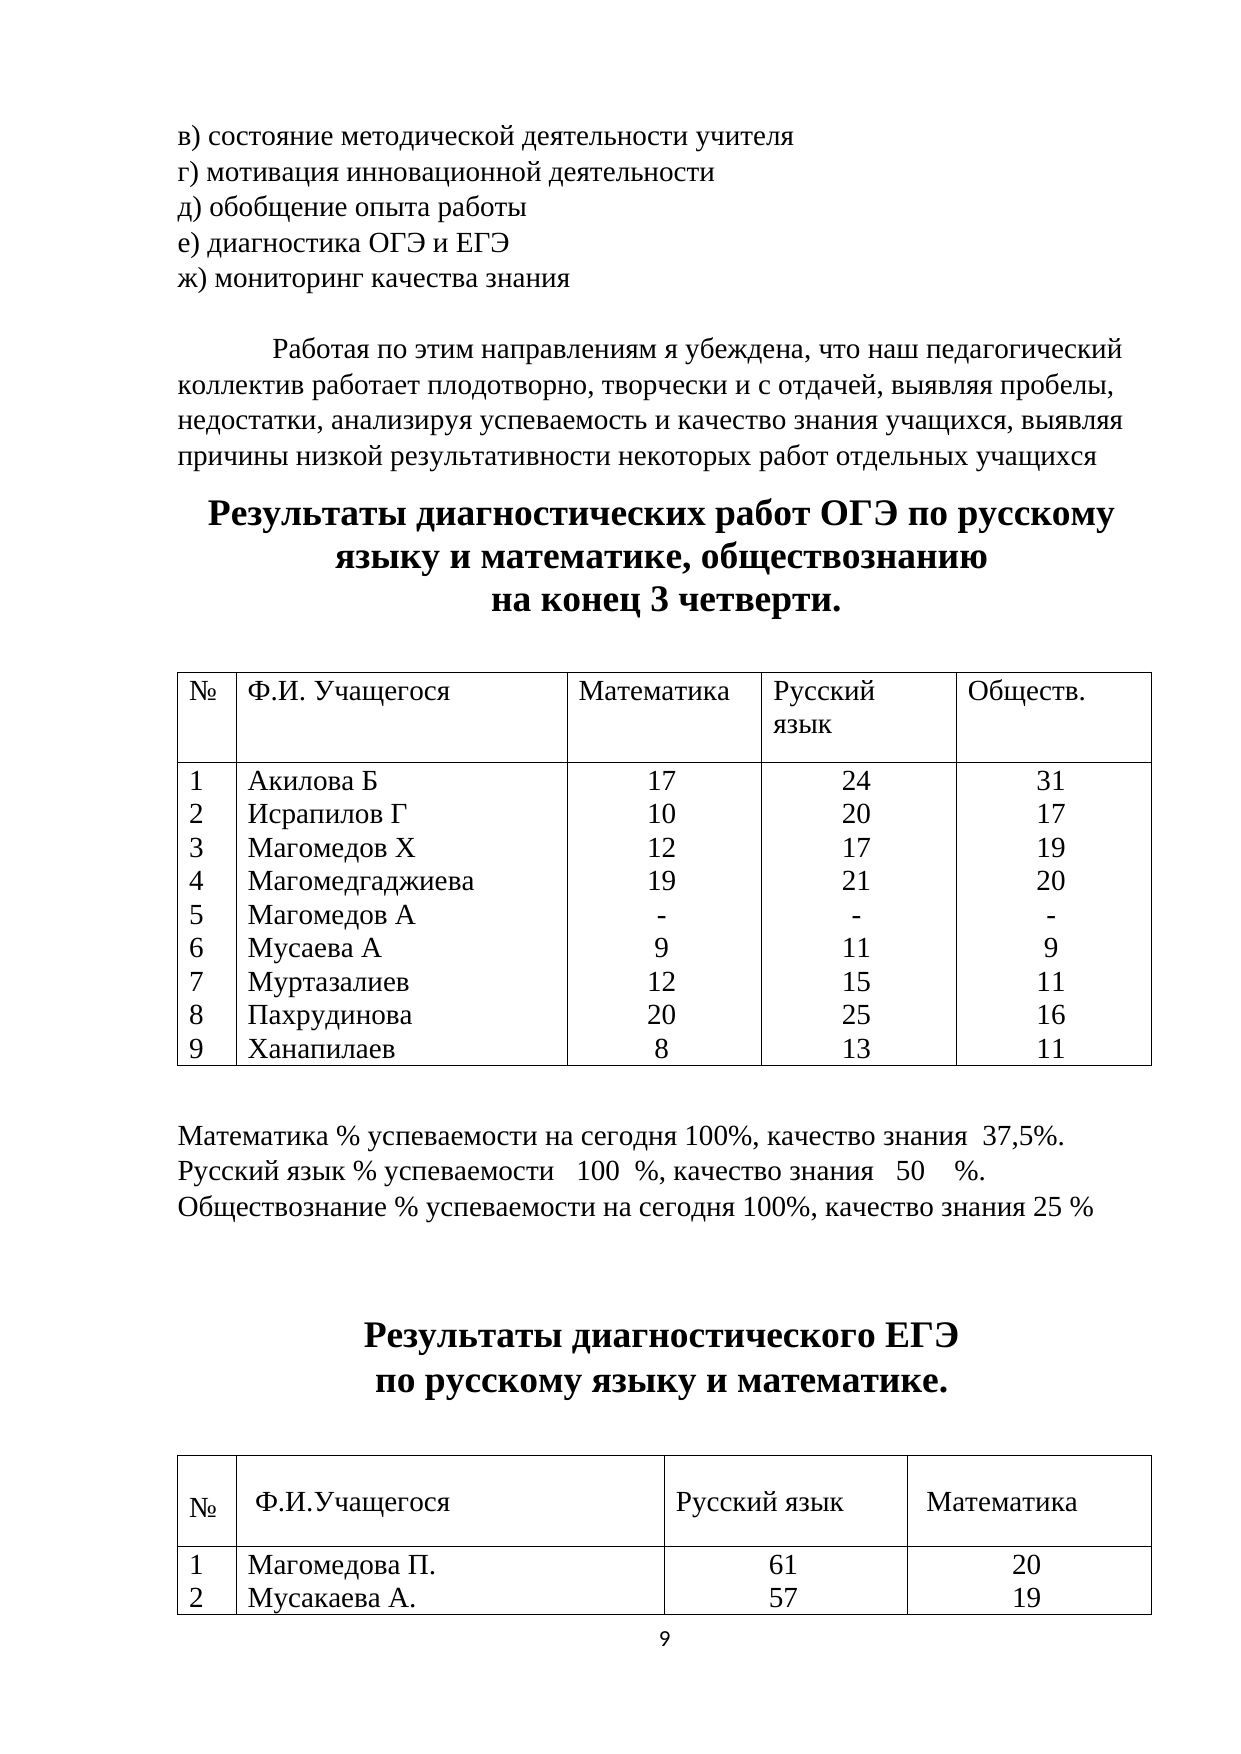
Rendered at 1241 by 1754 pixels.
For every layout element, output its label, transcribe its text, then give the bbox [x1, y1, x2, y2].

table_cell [237, 1547, 664, 1614]
text Обществознание % успеваемости на сегодня 100%, качество знания 25 % [177, 1189, 1146, 1222]
text ж) мониторинг качества знания [177, 260, 1152, 294]
table_cell 24 20 17 21 - 11 15 25 13 [762, 763, 956, 1064]
table_header Ф.И. Учащегося [237, 673, 567, 762]
text Результаты диагностического ЕГЭ [177, 1312, 1146, 1355]
table_cell 31 17 19 20 - 9 11 16 11 [957, 763, 1151, 1064]
text Результаты диагностических работ ОГЭ по русскому языку и математике, обществознанию [177, 490, 1146, 576]
table_header Математика [908, 1456, 1151, 1546]
text е) диагностика ОГЭ и ЕГЭ [177, 225, 1152, 258]
table_header Математика [568, 673, 761, 762]
table_header № [178, 1456, 236, 1546]
text на конец 3 четверти. [177, 576, 1146, 619]
text в) состояние методической деятельности учителя [177, 118, 1152, 152]
text г) мотивация инновационной деятельности [177, 154, 1152, 187]
table_header Обществ. [957, 673, 1151, 762]
text д) обобщение опыта работы [177, 189, 1152, 223]
table_cell 61 57 56 27 32 50 [665, 1547, 907, 1614]
table_header Русский язык [665, 1456, 907, 1546]
table_cell 1 2 3 4 5 6 [178, 1547, 236, 1614]
table_cell 1 2 3 4 5 6 7 8 9 [178, 763, 236, 1064]
table_header Русский язык [762, 673, 956, 762]
table_cell 20 19 19 9 11 15 [908, 1547, 1151, 1614]
text Работая по этим направлениям я убеждена, что наш педагогический коллектив работает плодотворно, творчески и с отдачей, выявляя пробелы, недостатки, анализируя успеваемость и качество знания учащихся, выявляя причины низкой результативности некоторых работ отдельных учащихся [177, 331, 1146, 471]
text по русскому языку и математике. [177, 1358, 1146, 1401]
table_header Ф.И.Учащегося [237, 1456, 664, 1546]
text Математика % успеваемости на сегодня 100%, качество знания 37,5%. Русский язык % успеваемости 100 %, качество знания 50 %. [177, 1118, 1146, 1187]
table_header № [178, 673, 236, 762]
table_cell Акилова Б Исрапилов Г Магомедов Х Магомедгаджиева Магомедов А Мусаева А Муртазалиев Пахрудинова Ханапилаев [237, 763, 567, 1064]
table_cell 17 10 12 19 - 9 12 20 8 [568, 763, 761, 1064]
